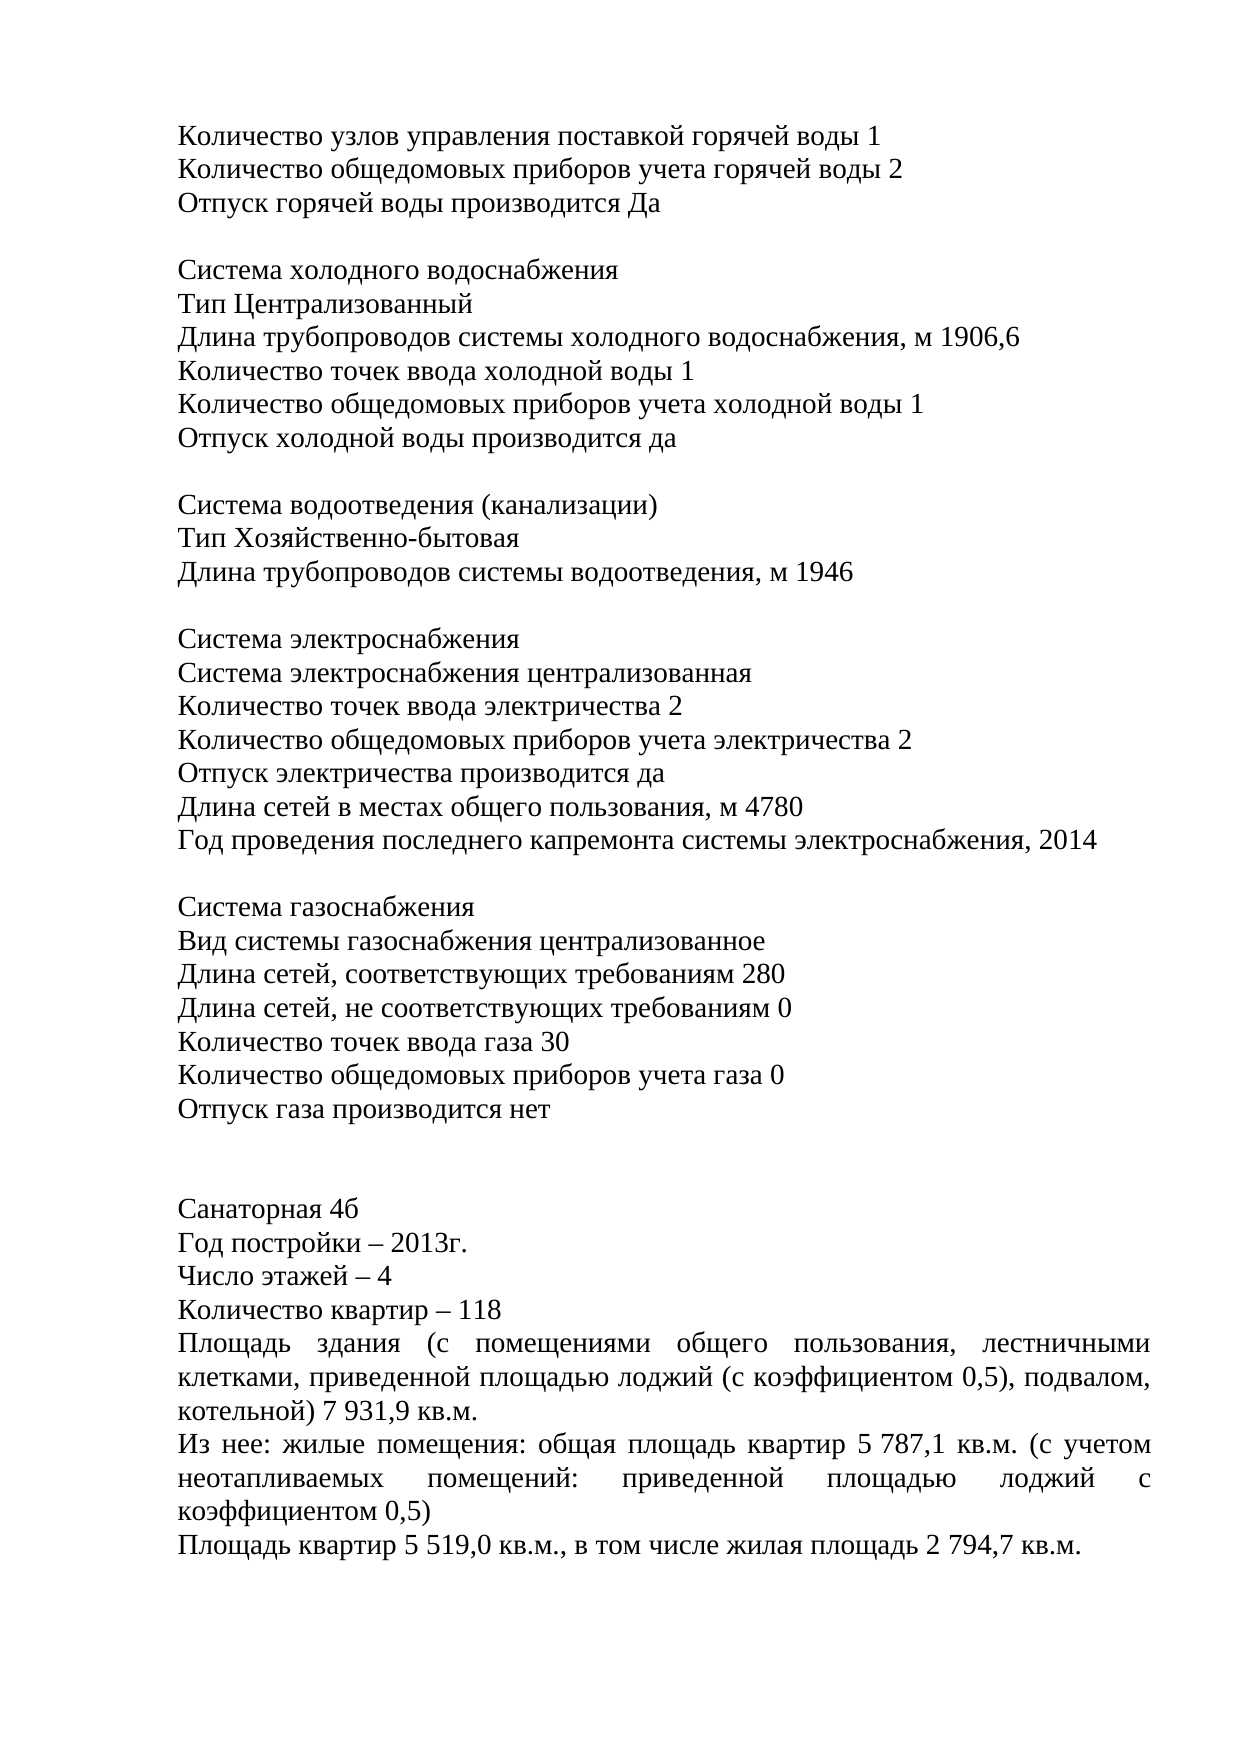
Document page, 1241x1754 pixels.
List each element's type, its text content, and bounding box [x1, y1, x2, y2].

text Количество общедомовых приборов учета горячей воды 2 [177, 152, 1152, 185]
text Количество общедомовых приборов учета холодной воды 1 [177, 386, 1152, 420]
text Длина сетей, не соответствующих требованиям 0 [177, 990, 1152, 1024]
text Количество общедомовых приборов учета газа 0 [177, 1057, 1152, 1091]
text Длина сетей в местах общего пользования, м 4780 [177, 789, 1152, 822]
text Система холодного водоснабжения [177, 252, 1152, 286]
text Количество узлов управления поставкой горячей воды 1 [177, 118, 1152, 152]
text Отпуск горячей воды производится Да [177, 185, 1152, 219]
text Площадь квартир 5 519,0 кв.м., в том числе жилая площадь 2 794,7 кв.м. [177, 1527, 1152, 1560]
text Год проведения последнего капремонта системы электроснабжения, 2014 [177, 822, 1152, 856]
text Длина трубопроводов системы водоотведения, м 1946 [177, 554, 1152, 588]
text Система газоснабжения [177, 889, 1152, 923]
text Количество квартир – 118 [177, 1292, 1152, 1326]
text Отпуск электричества производится да [177, 755, 1152, 789]
text Число этажей – 4 [177, 1258, 1152, 1292]
text Санаторная 4б [177, 1191, 1152, 1225]
text Количество точек ввода холодной воды 1 [177, 353, 1152, 386]
text Система электроснабжения [177, 621, 1152, 655]
text Вид системы газоснабжения централизованное [177, 923, 1152, 957]
text Количество точек ввода электричества 2 [177, 688, 1152, 722]
text Система водоотведения (канализации) [177, 487, 1152, 521]
text Год постройки – 2013г. [177, 1225, 1152, 1258]
text Система электроснабжения централизованная [177, 655, 1152, 688]
text Тип Хозяйственно-бытовая [177, 521, 1152, 554]
text Длина сетей, соответствующих требованиям 280 [177, 957, 1152, 990]
text Длина трубопроводов системы холодного водоснабжения, м 1906,6 [177, 319, 1152, 353]
text Из нее: жилые помещения: общая площадь квартир 5 787,1 кв.м. (с учетом неотапливаемых помещений: приведенной площадью лоджий с коэффициентом 0,5) [177, 1426, 1152, 1527]
text Количество общедомовых приборов учета электричества 2 [177, 722, 1152, 755]
text Тип Централизованный [177, 286, 1152, 319]
text Отпуск газа производится нет [177, 1091, 1152, 1124]
text Отпуск холодной воды производится да [177, 420, 1152, 453]
text Площадь здания (с помещениями общего пользования, лестничными клетками, приведенной площадью лоджий (с коэффициентом 0,5), подвалом, котельной) 7 931,9 кв.м. [177, 1326, 1152, 1426]
text Количество точек ввода газа 30 [177, 1024, 1152, 1057]
